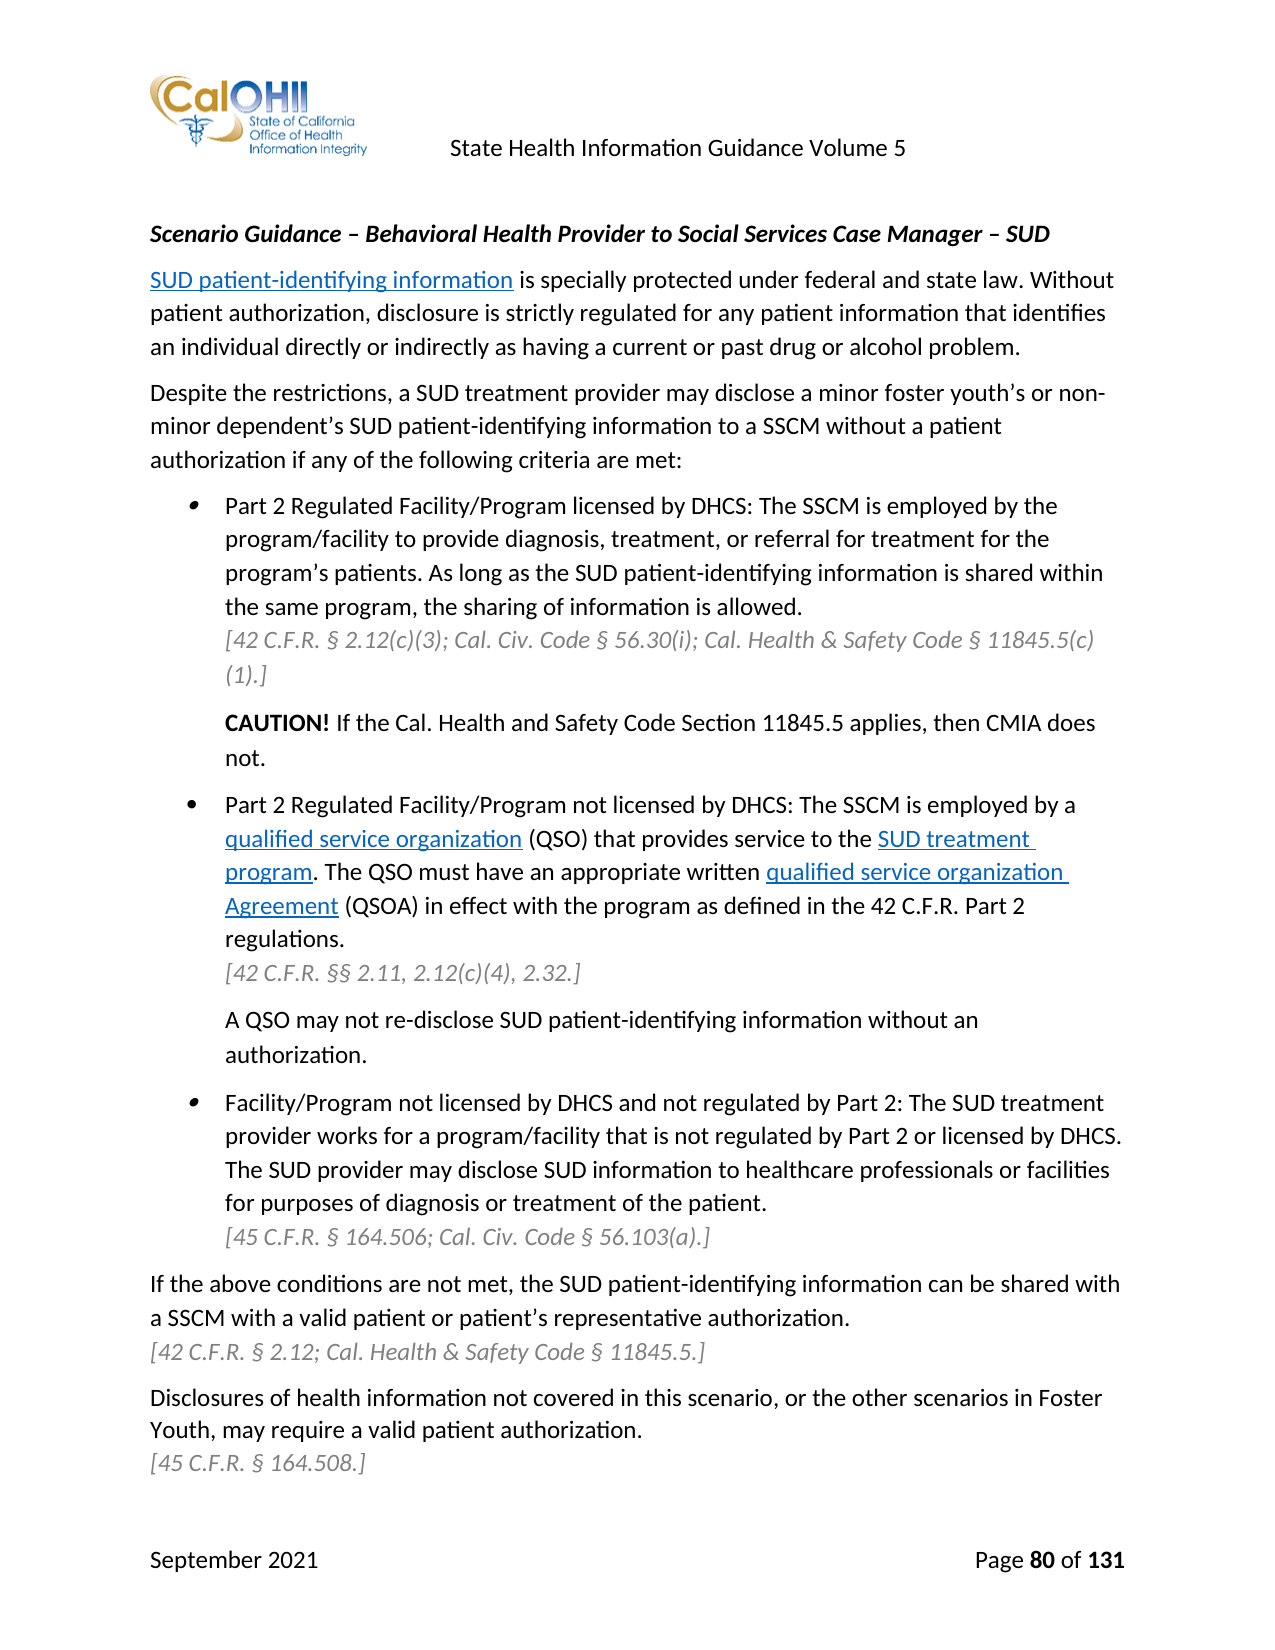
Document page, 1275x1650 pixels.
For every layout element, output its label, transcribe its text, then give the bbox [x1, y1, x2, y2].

list Part 2 Regulated Facility/Program licensed by DHCS: The SSCM is employed by the program/facility to provide diagnosis, treatment, or referral for treatment for the program’s patients. As long as the SUD patient-identifying information is shared within the same program, the sharing of information is allowed. [187, 490, 1125, 621]
text Despite the restrictions, a SUD treatment provider may disclose a minor foster youth’s or non-minor dependent’s SUD patient-identifying information to a SSCM without a patient authorization if any of the following criteria are met: [150, 377, 1125, 474]
text A QSO may not re-disclose SUD patient-identifying information without an authorization. [225, 1004, 1125, 1070]
text [42 C.F.R. §§ 2.11, 2.12(c)(4), 2.32.] [225, 957, 1125, 987]
text [42 C.F.R. § 2.12(c)(3); Cal. Civ. Code § 56.30(i); Cal. Health & Safety Code § 11845.5(c)(1).] [225, 624, 1125, 690]
text Scenario Guidance – Behavioral Health Provider to Social Services Case Manager – SUD [150, 218, 1125, 248]
text If the above conditions are not met, the SUD patient-identifying information can be shared with a SSCM with a valid patient or patient’s representative authorization. [150, 1269, 1125, 1333]
text [45 C.F.R. § 164.506; Cal. Civ. Code § 56.103(a).] [225, 1221, 1125, 1252]
list Part 2 Regulated Facility/Program not licensed by DHCS: The SSCM is employed by a qualified service organization (QSO) that provides service to the SUD treatment program. The QSO must have an appropriate written qualified service organization Agreement (QSOA) in effect with the program as defined in the 42 C.F.R. Part 2 regulations. [187, 789, 1125, 954]
text [42 C.F.R. § 2.12; Cal. Health & Safety Code § 11845.5.] [150, 1336, 1125, 1366]
text CAUTION! If the Cal. Health and Safety Code Section 11845.5 applies, then CMIA does not. [225, 707, 1125, 772]
text [45 C.F.R. § 164.508.] [150, 1448, 1125, 1478]
text SUD patient-identifying information is specially protected under federal and state law. Without patient authorization, disclosure is strictly regulated for any patient information that identifies an individual directly or indirectly as having a current or past drug or alcohol problem. [150, 264, 1125, 361]
text Disclosures of health information not covered in this scenario, or the other scenarios in Foster Youth, may require a valid patient authorization. [150, 1382, 1125, 1445]
list Facility/Program not licensed by DHCS and not regulated by Part 2: The SUD treatment provider works for a program/facility that is not regulated by Part 2 or licensed by DHCS. The SUD provider may disclose SUD information to healthcare professionals or facilities for purposes of diagnosis or treatment of the patient. [187, 1087, 1125, 1218]
picture [150, 75, 367, 156]
